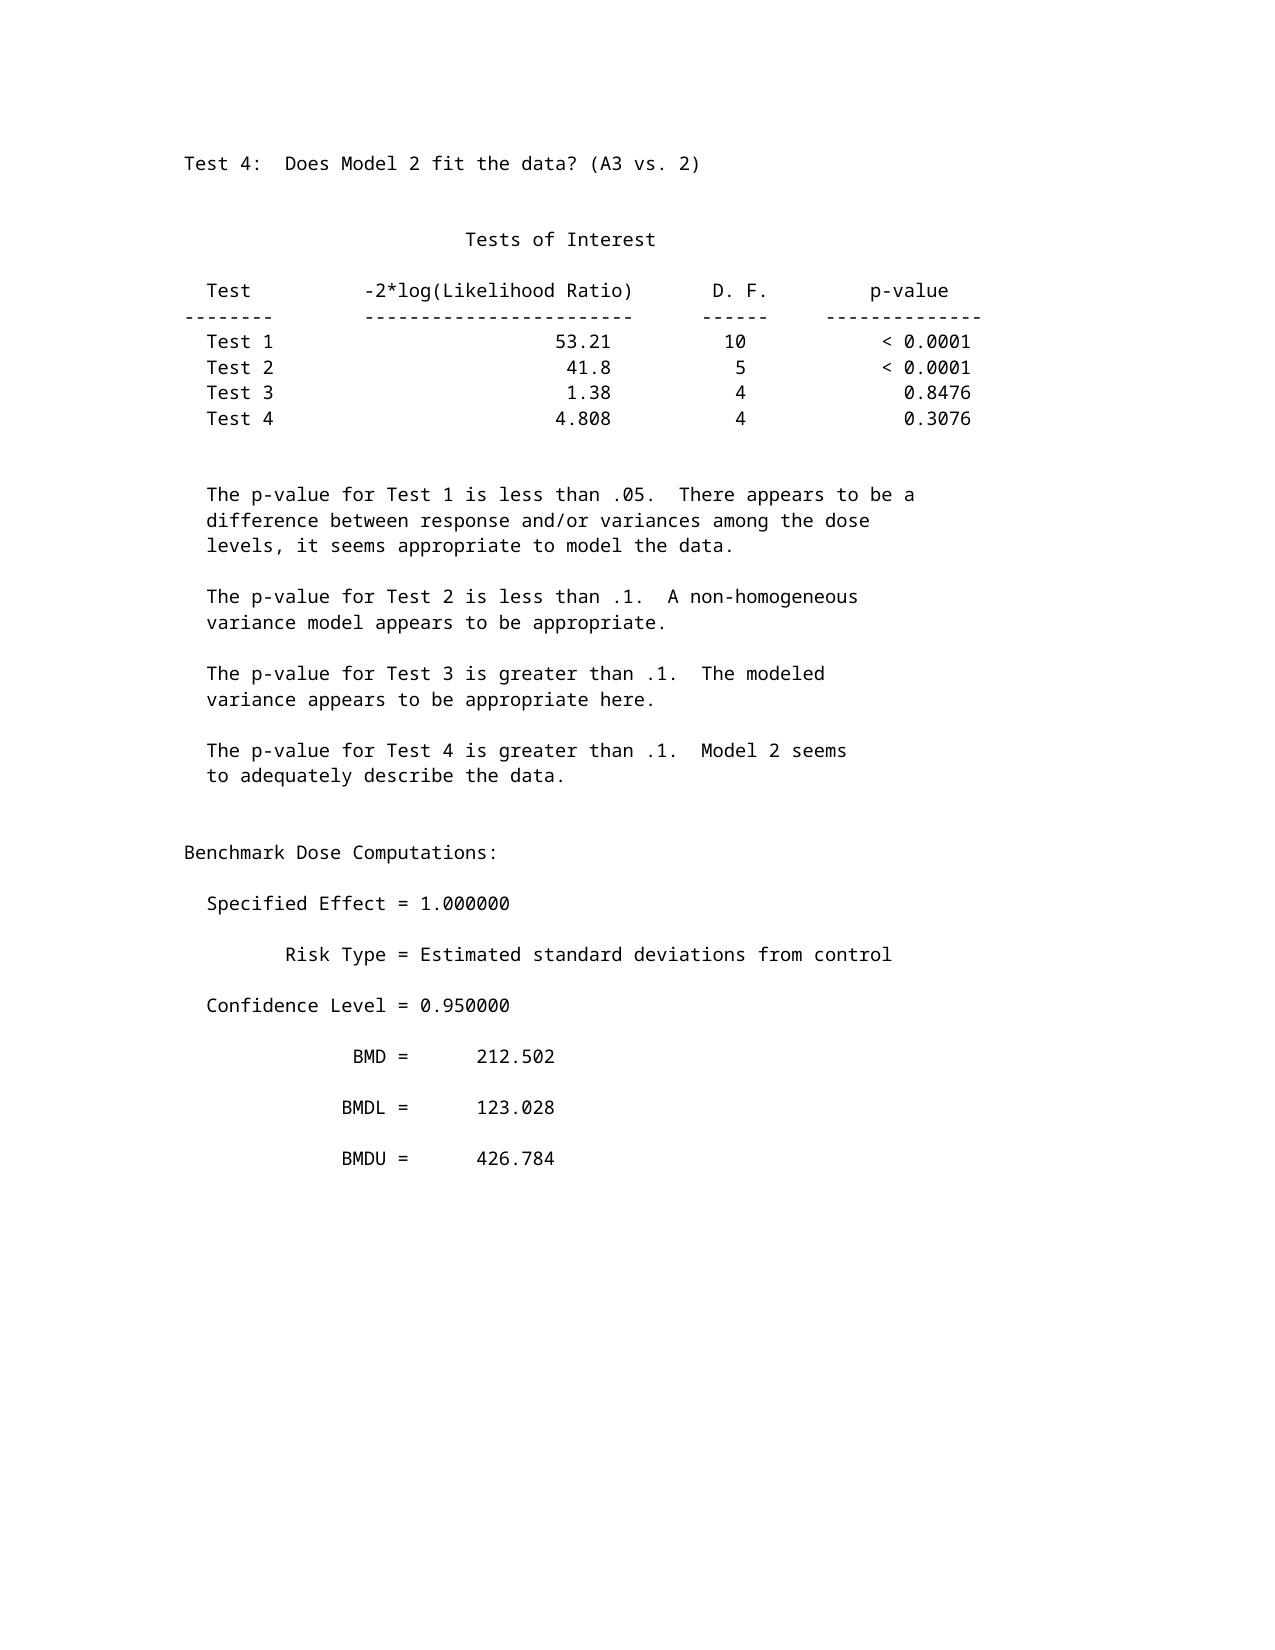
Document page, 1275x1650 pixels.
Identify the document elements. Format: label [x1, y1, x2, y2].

text [150, 150, 1125, 1196]
